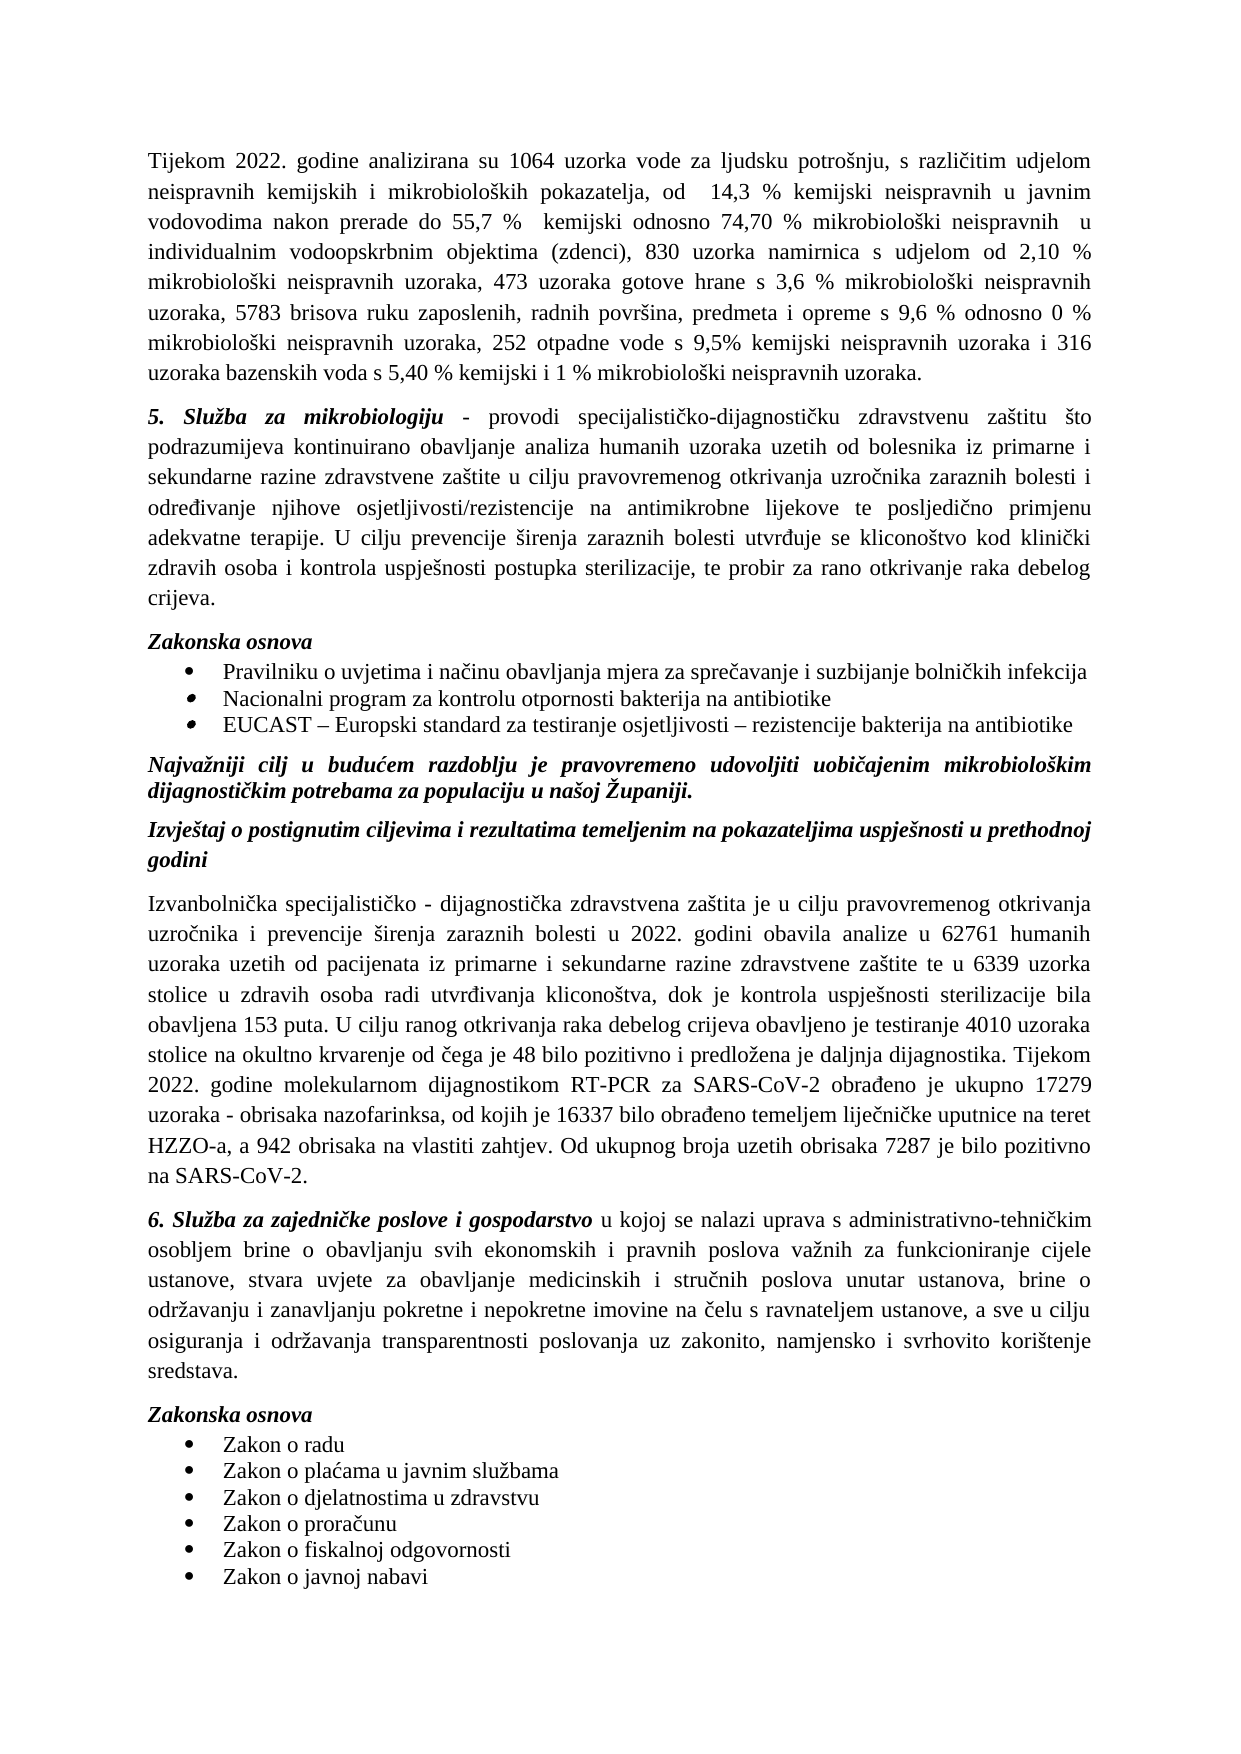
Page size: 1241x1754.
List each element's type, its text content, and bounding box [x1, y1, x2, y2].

list Zakon o fiskalnoj odgovornosti [185, 1537, 1093, 1563]
list Zakon o proračunu [185, 1510, 1093, 1537]
text Izvještaj o postignutim ciljevima i rezultatima temeljenim na pokazateljima uspješnosti u prethodnoj godini [148, 816, 1093, 872]
list Zakon o djelatnostima u zdravstvu [185, 1484, 1093, 1510]
text 5. Služba za mikrobiologiju - provodi specijalističko-dijagnostičku zdravstvenu zaštitu što podrazumijeva kontinuirano obavljanje analiza humanih uzoraka uzetih od bolesnika iz primarne i sekundarne razine zdravstvene zaštite u cilju pravovremenog otkrivanja uzročnika zaraznih bolesti i određivanje njihove osjetljivosti/rezistencije na antimikrobne lijekove te posljedično primjenu adekvatne terapije. U cilju prevencije širenja zaraznih bolesti utvrđuje se kliconoštvo kod klinički zdravih osoba i kontrola uspješnosti postupka sterilizacije, te probir za rano otkrivanje raka debelog crijeva. [148, 403, 1093, 611]
list Zakon o plaćama u javnim službama [185, 1457, 1093, 1484]
list Pravilniku o uvjetima i načinu obavljanja mjera za sprečavanje i suzbijanje bolničkih infekcija [185, 658, 1093, 685]
text Tijekom 2022. godine analizirana su 1064 uzorka vode za ljudsku potrošnju, s različitim udjelom neispravnih kemijskih i mikrobioloških pokazatelja, od 14,3 % kemijski neispravnih u javnim vodovodima nakon prerade do 55,7 % kemijski odnosno 74,70 % mikrobiološki neispravnih u individualnim vodoopskrbnim objektima (zdenci), 830 uzorka namirnica s udjelom od 2,10 % mikrobiološki neispravnih uzoraka, 473 uzoraka gotove hrane s 3,6 % mikrobiološki neispravnih uzoraka, 5783 brisova ruku zaposlenih, radnih površina, predmeta i opreme s 9,6 % odnosno 0 % mikrobiološki neispravnih uzoraka, 252 otpadne vode s 9,5% kemijski neispravnih uzoraka i 316 uzoraka bazenskih voda s 5,40 % kemijski i 1 % mikrobiološki neispravnih uzoraka. [148, 148, 1093, 385]
list Nacionalni program za kontrolu otpornosti bakterija na antibiotike [185, 685, 1093, 711]
list Zakon o radu [185, 1431, 1093, 1457]
text Najvažniji cilj u budućem razdoblju je pravovremeno udovoljiti uobičajenim mikrobiološkim dijagnostičkim potrebama za populaciju u našoj Županiji. [148, 751, 1093, 804]
list Zakon o javnoj nabavi [185, 1563, 1093, 1589]
text Zakonska osnova [148, 628, 1093, 654]
text Izvanbolnička specijalističko - dijagnostička zdravstvena zaštita je u cilju pravovremenog otkrivanja uzročnika i prevencije širenja zaraznih bolesti u 2022. godini obavila analize u 62761 humanih uzoraka uzetih od pacijenata iz primarne i sekundarne razine zdravstvene zaštite te u 6339 uzorka stolice u zdravih osoba radi utvrđivanja kliconoštva, dok je kontrola uspješnosti sterilizacije bila obavljena 153 puta. U cilju ranog otkrivanja raka debelog crijeva obavljeno je testiranje 4010 uzoraka stolice na okultno krvarenje od čega je 48 bilo pozitivno i predložena je daljnja dijagnostika. Tijekom 2022. godine molekularnom dijagnostikom RT-PCR za SARS-CoV-2 obrađeno je ukupno 17279 uzoraka - obrisaka nazofarinksa, od kojih je 16337 bilo obrađeno temeljem liječničke uputnice na teret HZZO-a, a 942 obrisaka na vlastiti zahtjev. Od ukupnog broja uzetih obrisaka 7287 je bilo pozitivno na SARS-CoV-2. [148, 890, 1093, 1188]
text Zakonska osnova [148, 1401, 1093, 1427]
text 6. Služba za zajedničke poslove i gospodarstvo u kojoj se nalazi uprava s administrativno-tehničkim osobljem brine o obavljanju svih ekonomskih i pravnih poslova važnih za funkcioniranje cijele ustanove, stvara uvjete za obavljanje medicinskih i stručnih poslova unutar ustanova, brine o održavanju i zanavljanju pokretne i nepokretne imovine na čelu s ravnateljem ustanove, a sve u cilju osiguranja i održavanja transparentnosti poslovanja uz zakonito, namjensko i svrhovito korištenje sredstava. [148, 1206, 1093, 1383]
list EUCAST – Europski standard za testiranje osjetljivosti – rezistencije bakterija na antibiotike [185, 711, 1093, 737]
